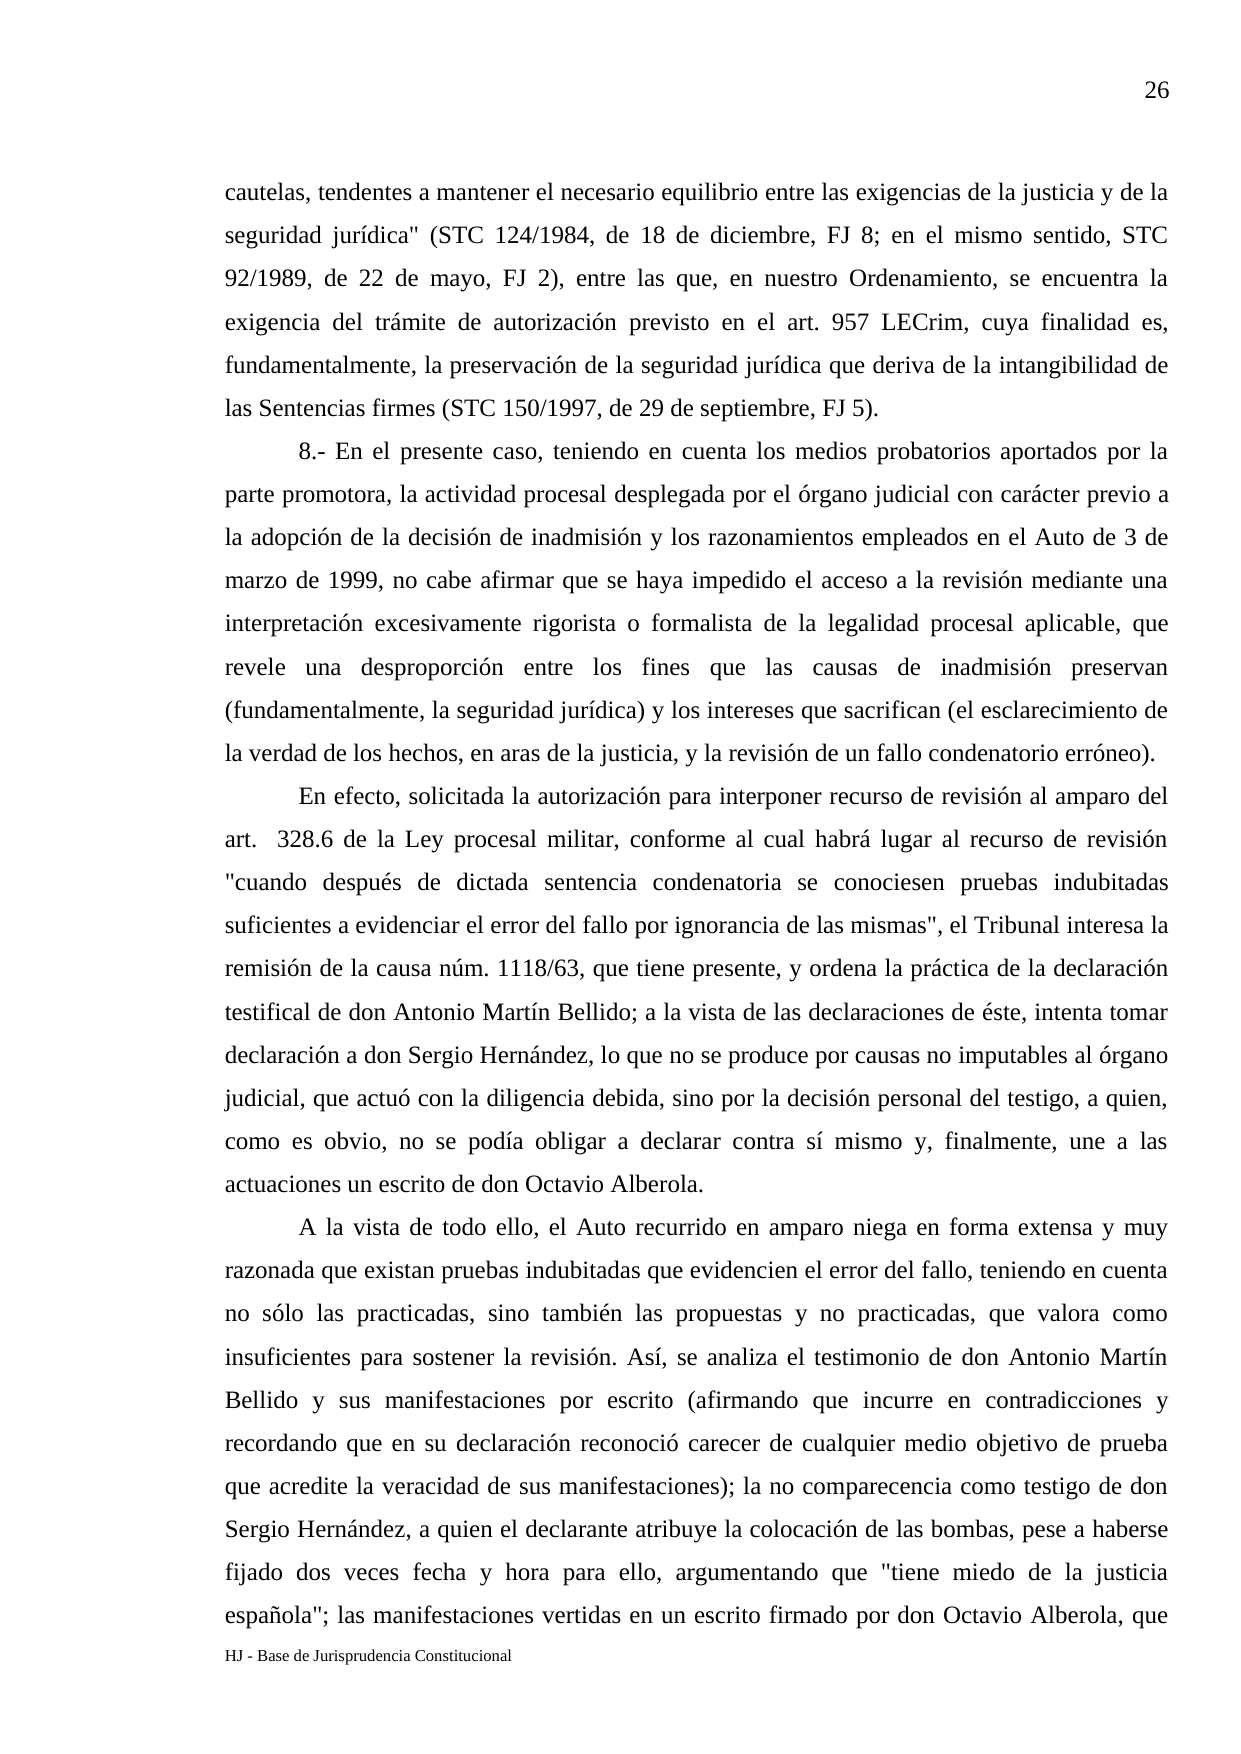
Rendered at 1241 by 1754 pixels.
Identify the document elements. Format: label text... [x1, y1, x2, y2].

text 8.- En el presente caso, teniendo en cuenta los medios probatorios aportados por la parte promotora, la actividad procesal desplegada por el órgano judicial con carácter previo a la adopción de la decisión de inadmisión y los razonamientos empleados en el Auto de 3 de marzo de 1999, no cabe afirmar que se haya impedido el acceso a la revisión mediante una interpretación excesivamente rigorista o formalista de la legalidad procesal aplicable, que revele una desproporción entre los fines que las causas de inadmisión preservan (fundamentalmente, la seguridad jurídica) y los intereses que sacrifican (el esclarecimiento de la verdad de los hechos, en aras de la justicia, y la revisión de un fallo condenatorio erróneo). [224, 436, 1169, 767]
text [224, 1212, 1169, 1629]
text En efecto, solicitada la autorización para interponer recurso de revisión al amparo del art. 328.6 de la Ley procesal militar, conforme al cual habrá lugar al recurso de revisión "cuando después de dictada sentencia condenatoria se conociesen pruebas indubitadas suficientes a evidenciar el error del fallo por ignorancia de las mismas", el Tribunal interesa la remisión de la causa núm. 1118/63, que tiene presente, y ordena la práctica de la declaración testifical de don Antonio Martín Bellido; a la vista de las declaraciones de éste, intenta tomar declaración a don Sergio Hernández, lo que no se produce por causas no imputables al órgano judicial, que actuó con la diligencia debida, sino por la decisión personal del testigo, a quien, como es obvio, no se podía obligar a declarar contra sí mismo y, finalmente, une a las actuaciones un escrito de don Octavio Alberola. [224, 781, 1169, 1198]
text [224, 177, 1169, 422]
